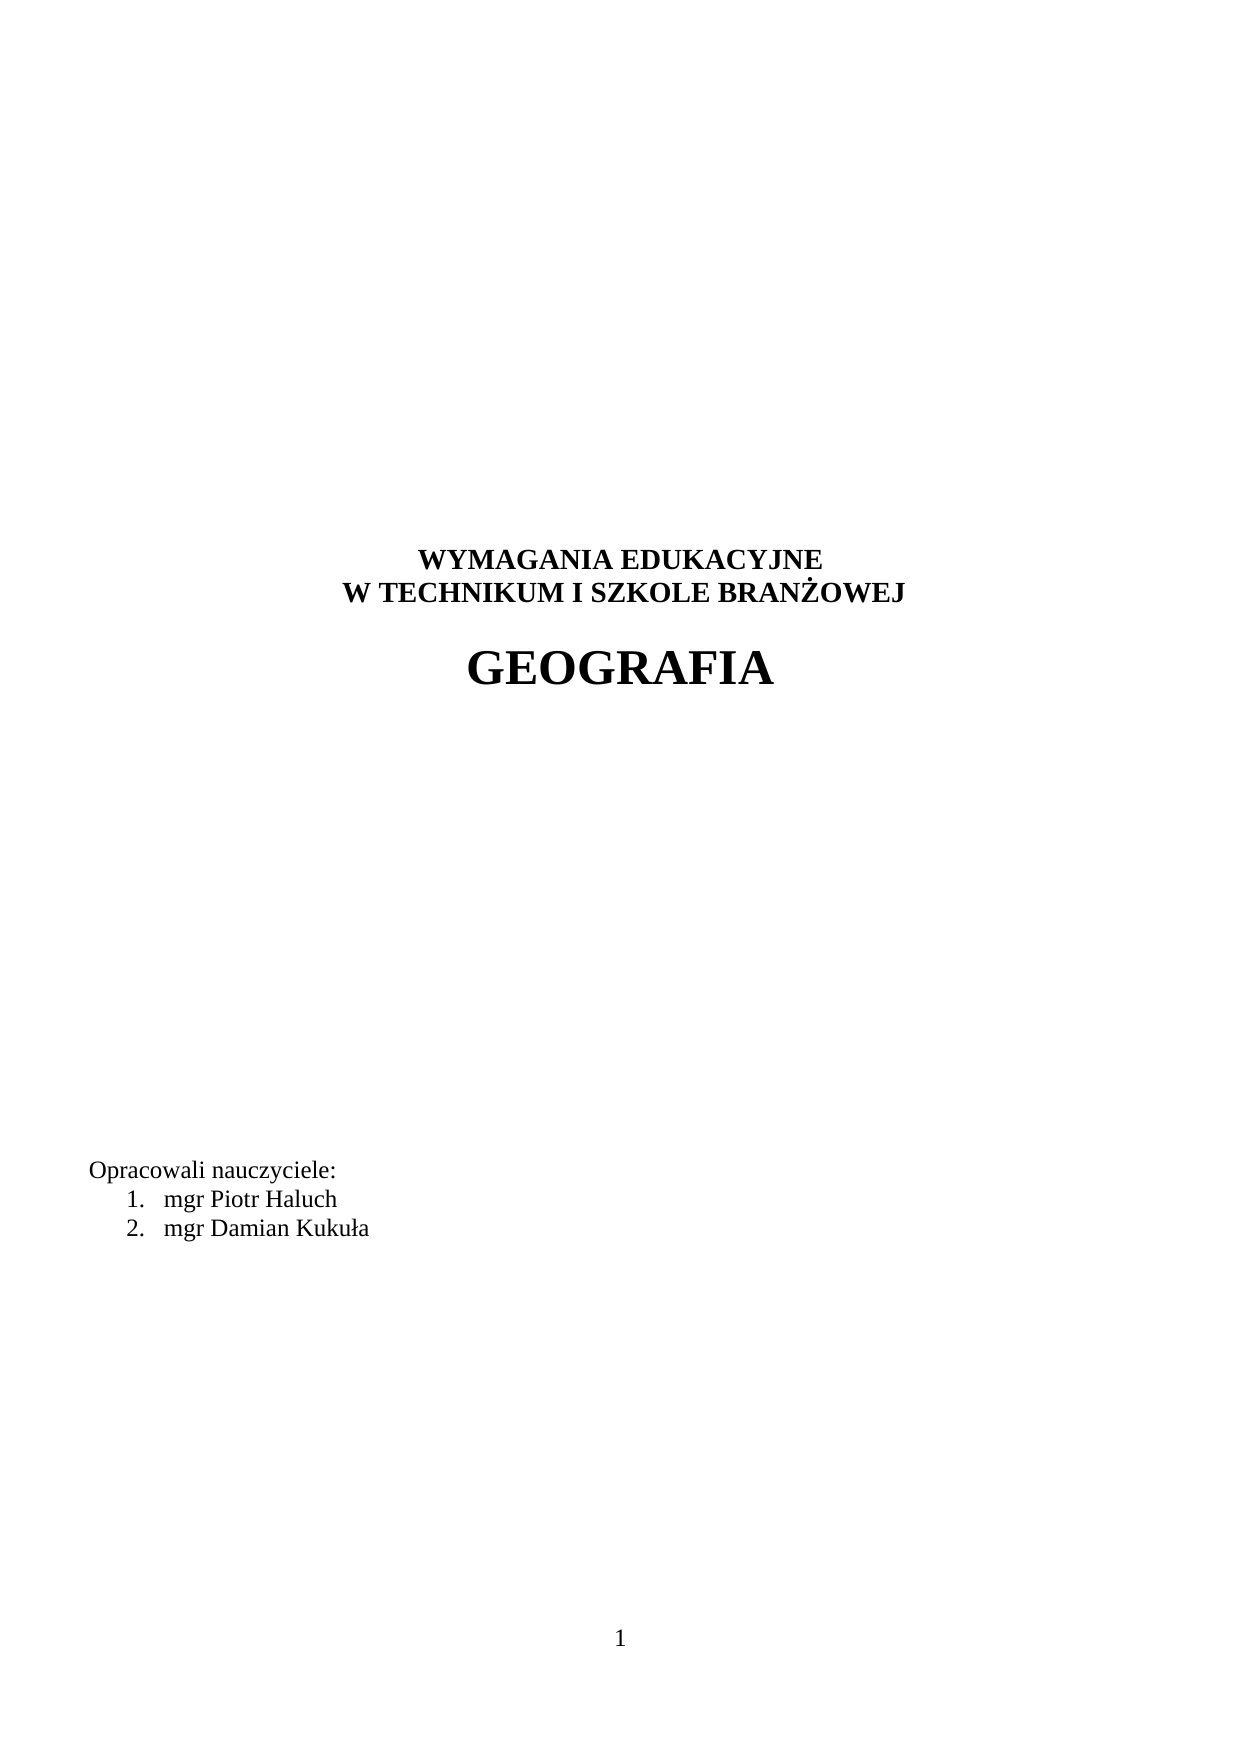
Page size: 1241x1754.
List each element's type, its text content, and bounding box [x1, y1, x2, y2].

list mgr Damian Kukuła [126, 1213, 1152, 1242]
text GEOGRAFIA [89, 638, 1152, 695]
text W TECHNIKUM I SZKOLE BRANŻOWEJ [89, 576, 1152, 609]
text WYMAGANIA EDUKACYJNE [89, 542, 1152, 576]
text Opracowali nauczyciele: [89, 1155, 1152, 1184]
list mgr Piotr Haluch [126, 1184, 1152, 1213]
